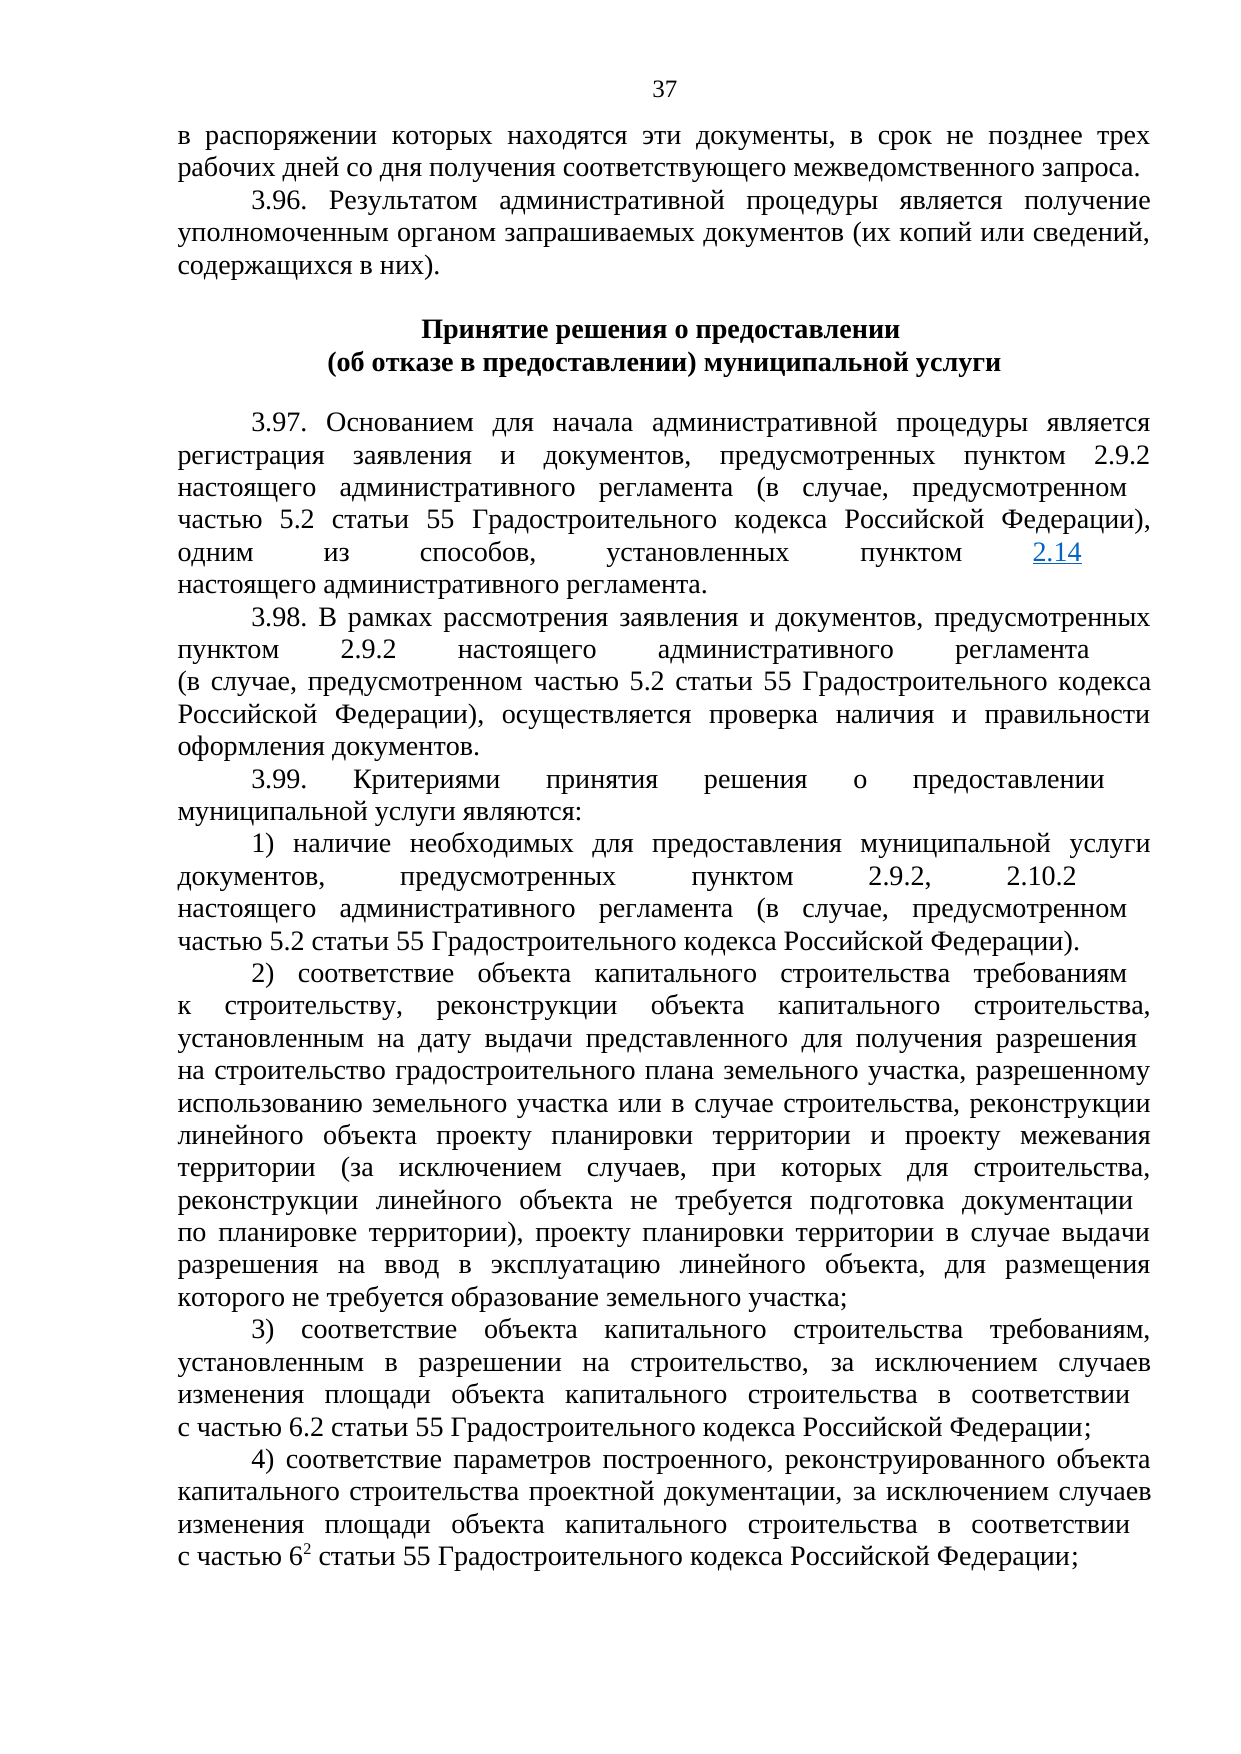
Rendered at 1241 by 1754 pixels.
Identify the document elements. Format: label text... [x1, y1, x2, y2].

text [177, 118, 1152, 183]
text 3.97. Основанием для начала административной процедуры является регистрация заявления и документов, предусмотренных пунктом 2.9.2 настоящего административного регламента (в случае, предусмотренном частью 5.2 статьи 55 Градостроительного кодекса Российской Федерации), одним из способов, установленных пунктом 2.14 настоящего административного регламента. [177, 405, 1152, 600]
text 3.96. Результатом административной процедуры является получение уполномоченным органом запрашиваемых документов (их копий или сведений, содержащихся в них). [177, 183, 1152, 280]
text 3) соответствие объекта капитального строительства требованиям, установленным в разрешении на строительство, за исключением случаев изменения площади объекта капитального строительства в соответствии с частью 6.2 статьи 55 Градостроительного кодекса Российской Федерации; [177, 1312, 1152, 1442]
text 3.99. Критериями принятия решения о предоставлении муниципальной услуги являются: [177, 762, 1152, 826]
text 3.98. В рамках рассмотрения заявления и документов, предусмотренных пунктом 2.9.2 настоящего административного регламента (в случае, предусмотренном частью 5.2 статьи 55 Градостроительного кодекса Российской Федерации), осуществляется проверка наличия и правильности оформления документов. [177, 600, 1152, 762]
text 4) соответствие параметров построенного, реконструированного объекта капитального строительства проектной документации, за исключением случаев изменения площади объекта капитального строительства в соответствии с частью 62 статьи 55 Градостроительного кодекса Российской Федерации; [177, 1442, 1152, 1572]
text 1) наличие необходимых для предоставления муниципальной услуги документов, предусмотренных пунктом 2.9.2, 2.10.2 настоящего административного регламента (в случае, предусмотренном частью 5.2 статьи 55 Градостроительного кодекса Российской Федерации). [177, 826, 1152, 956]
text 2) соответствие объекта капитального строительства требованиям к строительству, реконструкции объекта капитального строительства, установленным на дату выдачи представленного для получения разрешения на строительство градостроительного плана земельного участка, разрешенному использованию земельного участка или в случае строительства, реконструкции линейного объекта проекту планировки территории и проекту межевания территории (за исключением случаев, при которых для строительства, реконструкции линейного объекта не требуется подготовка документации по планировке территории), проекту планировки территории в случае выдачи разрешения на ввод в эксплуатацию линейного объекта, для размещения которого не требуется образование земельного участка; [177, 956, 1152, 1312]
text Принятие решения о предоставлении (об отказе в предоставлении) муниципальной услуги [177, 312, 1152, 377]
